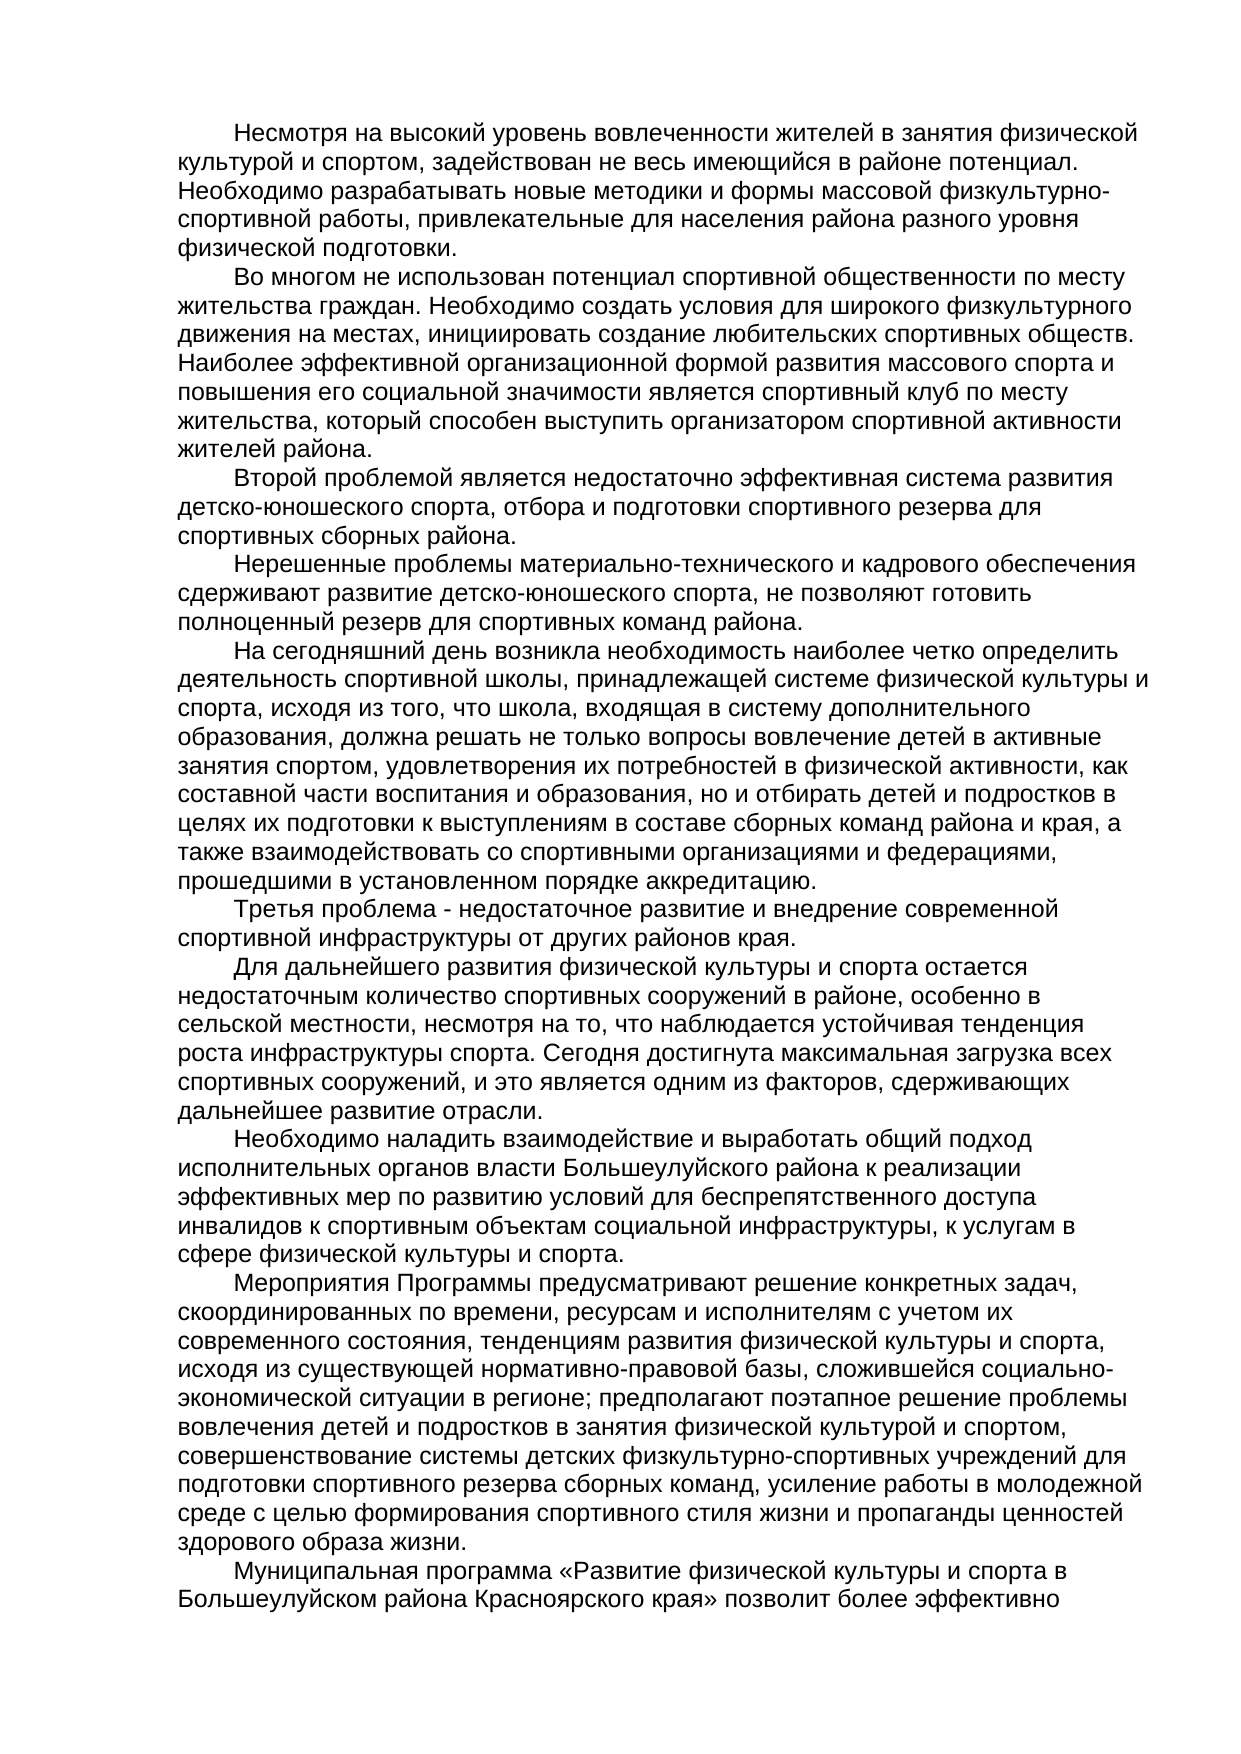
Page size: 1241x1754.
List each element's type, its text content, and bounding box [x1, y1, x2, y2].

text На сегодняшний день возникла необходимость наиболее четко определить деятельность спортивной школы, принадлежащей системе физической культуры и спорта, исходя из того, что школа, входящая в систему дополнительного образования, должна решать не только вопросы вовлечение детей в активные занятия спортом, удовлетворения их потребностей в физической активности, как составной части воспитания и образования, но и отбирать детей и подростков в целях их подготовки к выступлениям в составе сборных команд района и края, а также взаимодействовать со спортивными организациями и федерациями, прошедшими в установленном порядке аккредитацию. [177, 636, 1152, 894]
text Второй проблемой является недостаточно эффективная система развития детско-юношеского спорта, отбора и подготовки спортивного резерва для спортивных сборных района. [177, 463, 1152, 549]
text Для дальнейшего развития физической культуры и спорта остается недостаточным количество спортивных сооружений в районе, особенно в сельской местности, несмотря на то, что наблюдается устойчивая тенденция роста инфраструктуры спорта. Сегодня достигнута максимальная загрузка всех спортивных сооружений, и это является одним из факторов, сдерживающих дальнейшее развитие отрасли. [177, 952, 1152, 1124]
text Необходимо наладить взаимодействие и выработать общий подход исполнительных органов власти Большеулуйского района к реализации эффективных мер по развитию условий для беспрепятственного доступа инвалидов к спортивным объектам социальной инфраструктуры, к услугам в сфере физической культуры и спорта. [177, 1124, 1152, 1268]
text Нерешенные проблемы материально-технического и кадрового обеспечения сдерживают развитие детско-юношеского спорта, не позволяют готовить полноценный резерв для спортивных команд района. [177, 549, 1152, 636]
text Во многом не использован потенциал спортивной общественности по месту жительства граждан. Необходимо создать условия для широкого физкультурного движения на местах, инициировать создание любительских спортивных обществ. Наиболее эффективной организационной формой развития массового спорта и повышения его социальной значимости является спортивный клуб по месту жительства, который способен выступить организатором спортивной активности жителей района. [177, 262, 1152, 463]
text Мероприятия Программы предусматривают решение конкретных задач, скоординированных по времени, ресурсам и исполнителям с учетом их современного состояния, тенденциям развития физической культуры и спорта, исходя из существующей нормативно-правовой базы, сложившейся социально-экономической ситуации в регионе; предполагают поэтапное решение проблемы вовлечения детей и подростков в занятия физической культурой и спортом, совершенствование системы детских физкультурно-спортивных учреждений для подготовки спортивного резерва сборных команд, усиление работы в молодежной среде с целью формирования спортивного стиля жизни и пропаганды ценностей здорового образа жизни. [177, 1268, 1152, 1556]
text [177, 1556, 1152, 1613]
text Третья проблема - недостаточное развитие и внедрение современной спортивной инфраструктуры от других районов края. [177, 894, 1152, 952]
text Несмотря на высокий уровень вовлеченности жителей в занятия физической культурой и спортом, задействован не весь имеющийся в районе потенциал. Необходимо разрабатывать новые методики и формы массовой физкультурно-спортивной работы, привлекательные для населения района разного уровня физической подготовки. [177, 118, 1152, 262]
